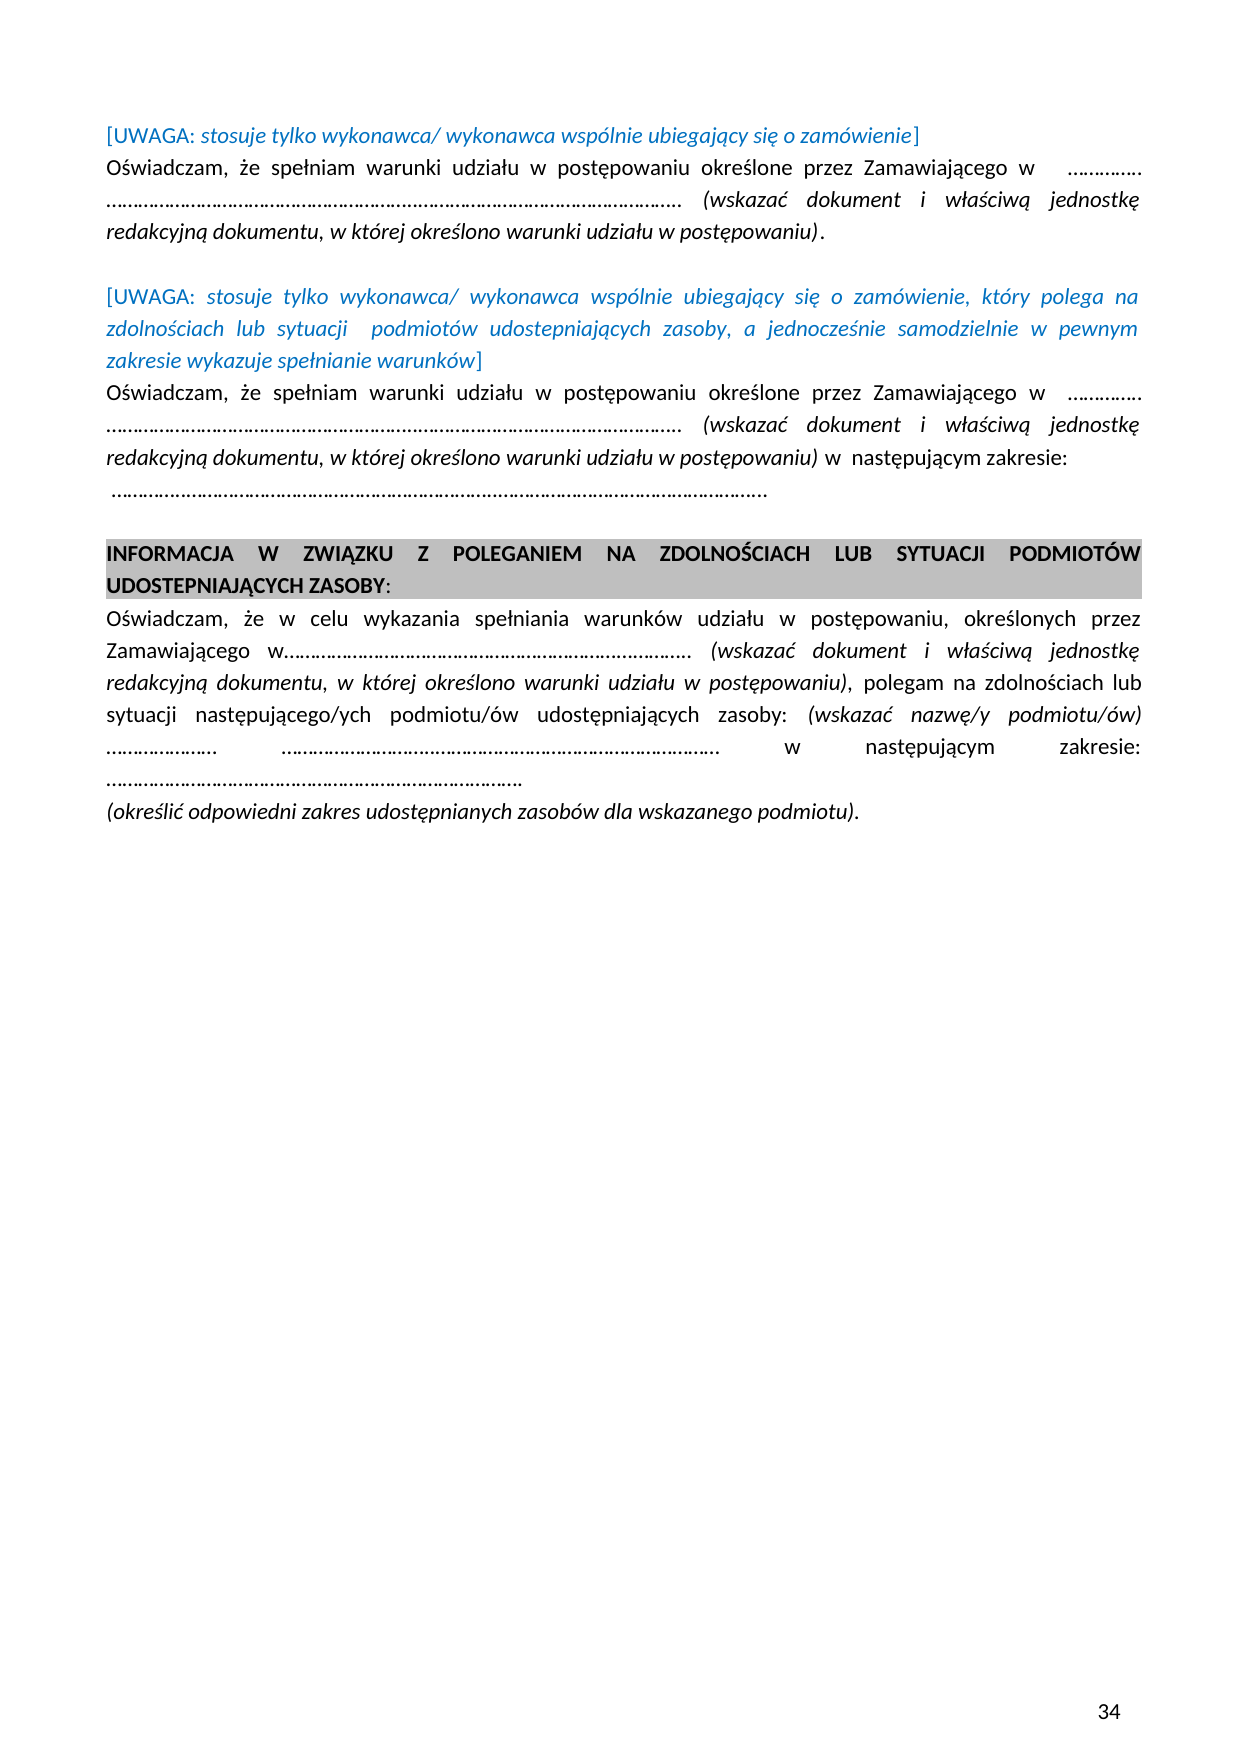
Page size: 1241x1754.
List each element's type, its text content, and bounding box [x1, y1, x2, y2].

text [UWAGA: stosuje tylko wykonawca/ wykonawca wspólnie ubiegający się o zamówienie] [106, 121, 1142, 149]
text Oświadczam, że w celu wykazania spełniania warunków udziału w postępowaniu, określonych przez Zamawiającego w………………………………………………………...……….. (wskazać dokument i właściwą jednostkę redakcyjną dokumentu, w której określono warunki udziału w postępowaniu), polegam na zdolnościach lub sytuacji następującego/ych podmiotu/ów udostępniających zasoby: (wskazać nazwę/y podmiotu/ów)………………… ………………………..……………………………………………… w następującym zakresie: ……………………………………………………………………. [106, 604, 1142, 793]
text Oświadczam, że spełniam warunki udziału w postępowaniu określone przez Zamawiającego w …………..…………………………………………………..………………………………………….. (wskazać dokument i właściwą jednostkę redakcyjną dokumentu, w której określono warunki udziału w postępowaniu). [106, 153, 1142, 245]
text …………..…………………………………………………..…………………………………………... [106, 475, 1142, 503]
text (określić odpowiedni zakres udostępnianych zasobów dla wskazanego podmiotu). [106, 797, 1142, 825]
text [UWAGA: stosuje tylko wykonawca/ wykonawca wspólnie ubiegający się o zamówienie, który polega na zdolnościach lub sytuacji podmiotów udostepniających zasoby, a jednocześnie samodzielnie w pewnym zakresie wykazuje spełnianie warunków] [106, 282, 1142, 374]
text INFORMACJA W ZWIĄZKU Z POLEGANIEM NA ZDOLNOŚCIACH LUB SYTUACJI PODMIOTÓW UDOSTEPNIAJĄCYCH ZASOBY: [106, 539, 1142, 599]
text Oświadczam, że spełniam warunki udziału w postępowaniu określone przez Zamawiającego w …………..…………………………………………………..………………………………………….. (wskazać dokument i właściwą jednostkę redakcyjną dokumentu, w której określono warunki udziału w postępowaniu) w następującym zakresie: [106, 378, 1142, 471]
